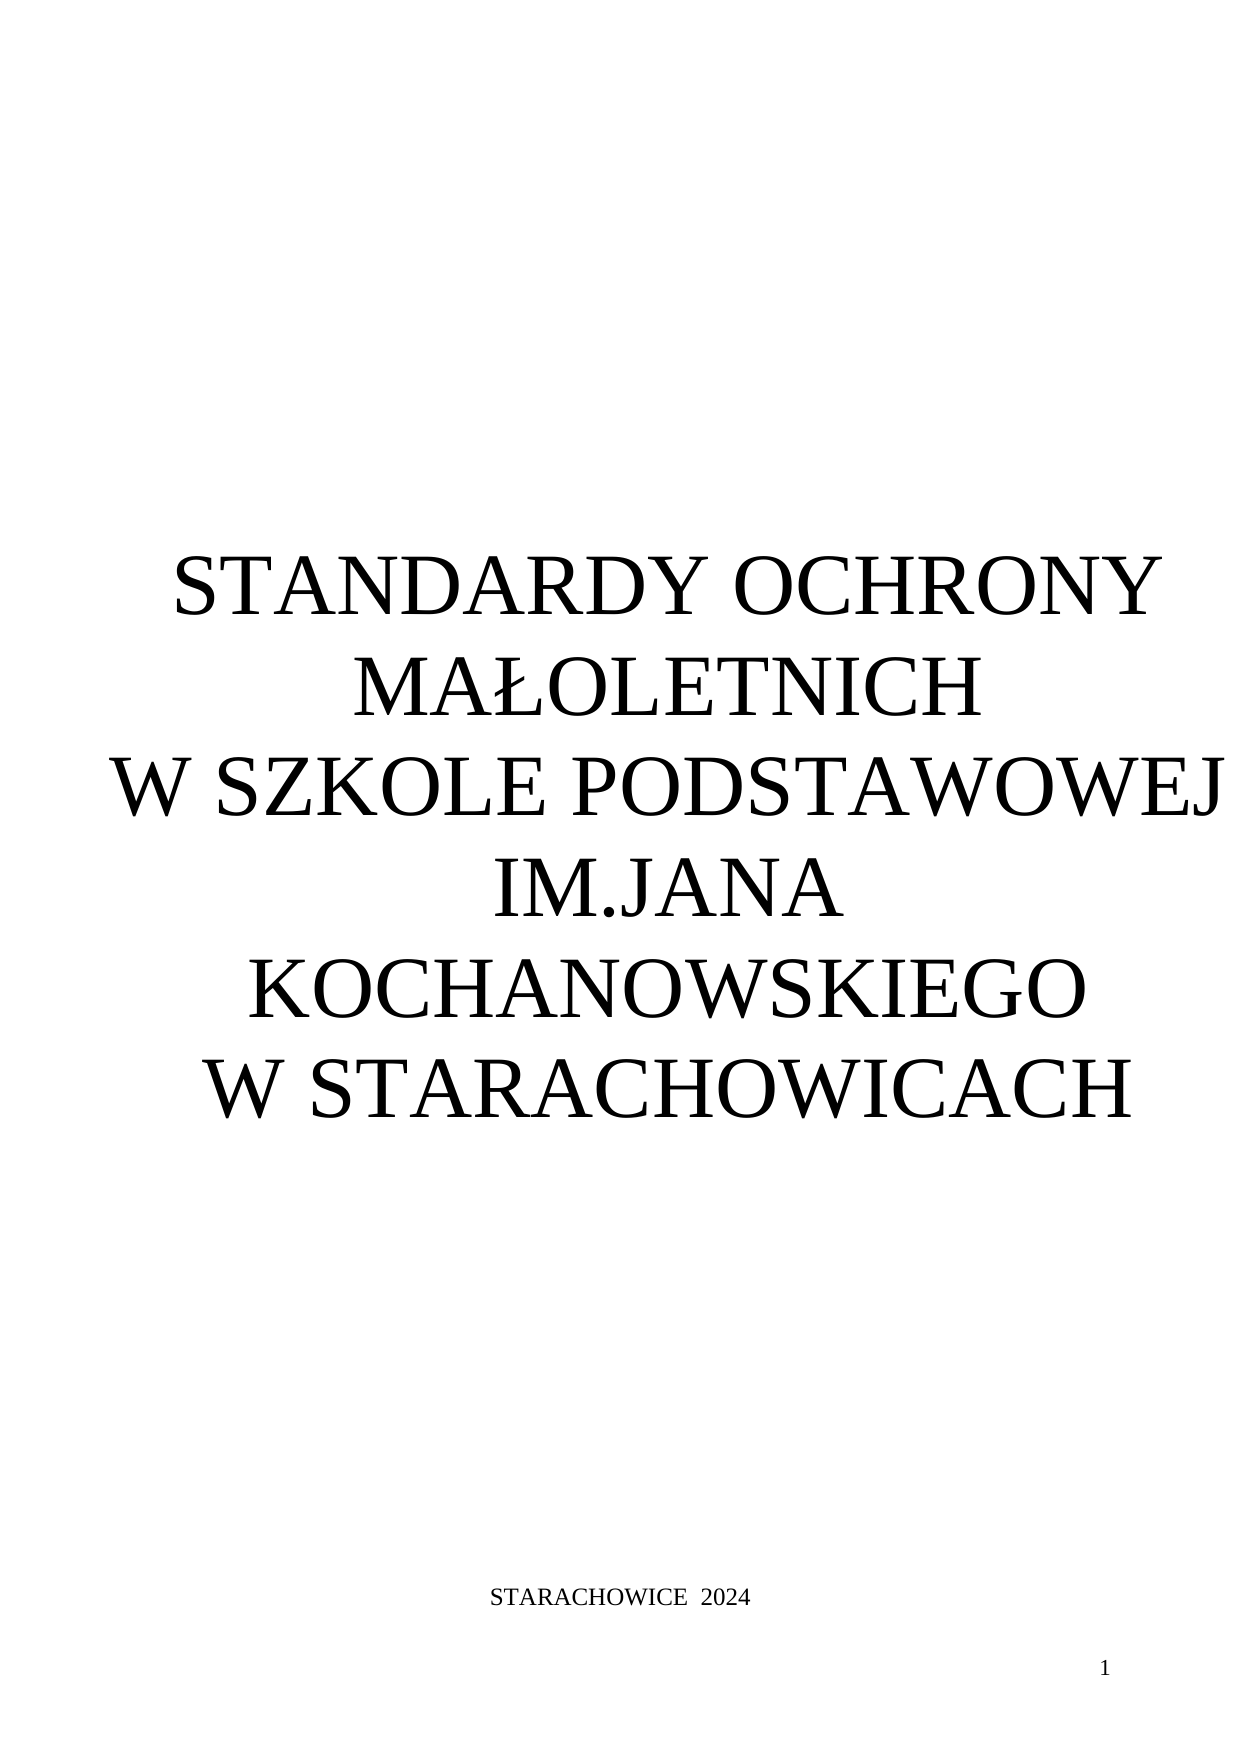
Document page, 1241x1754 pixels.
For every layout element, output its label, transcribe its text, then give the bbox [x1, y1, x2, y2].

text W SZKOLE PODSTAWOWEJ IM.JANA KOCHANOWSKIEGO [98, 734, 1238, 1036]
text W STARACHOWICACH [98, 1036, 1238, 1136]
text STARACHOWICE 2024 [196, 1582, 1044, 1610]
text STANDARDY OCHRONY MAŁOLETNICH [98, 533, 1238, 734]
